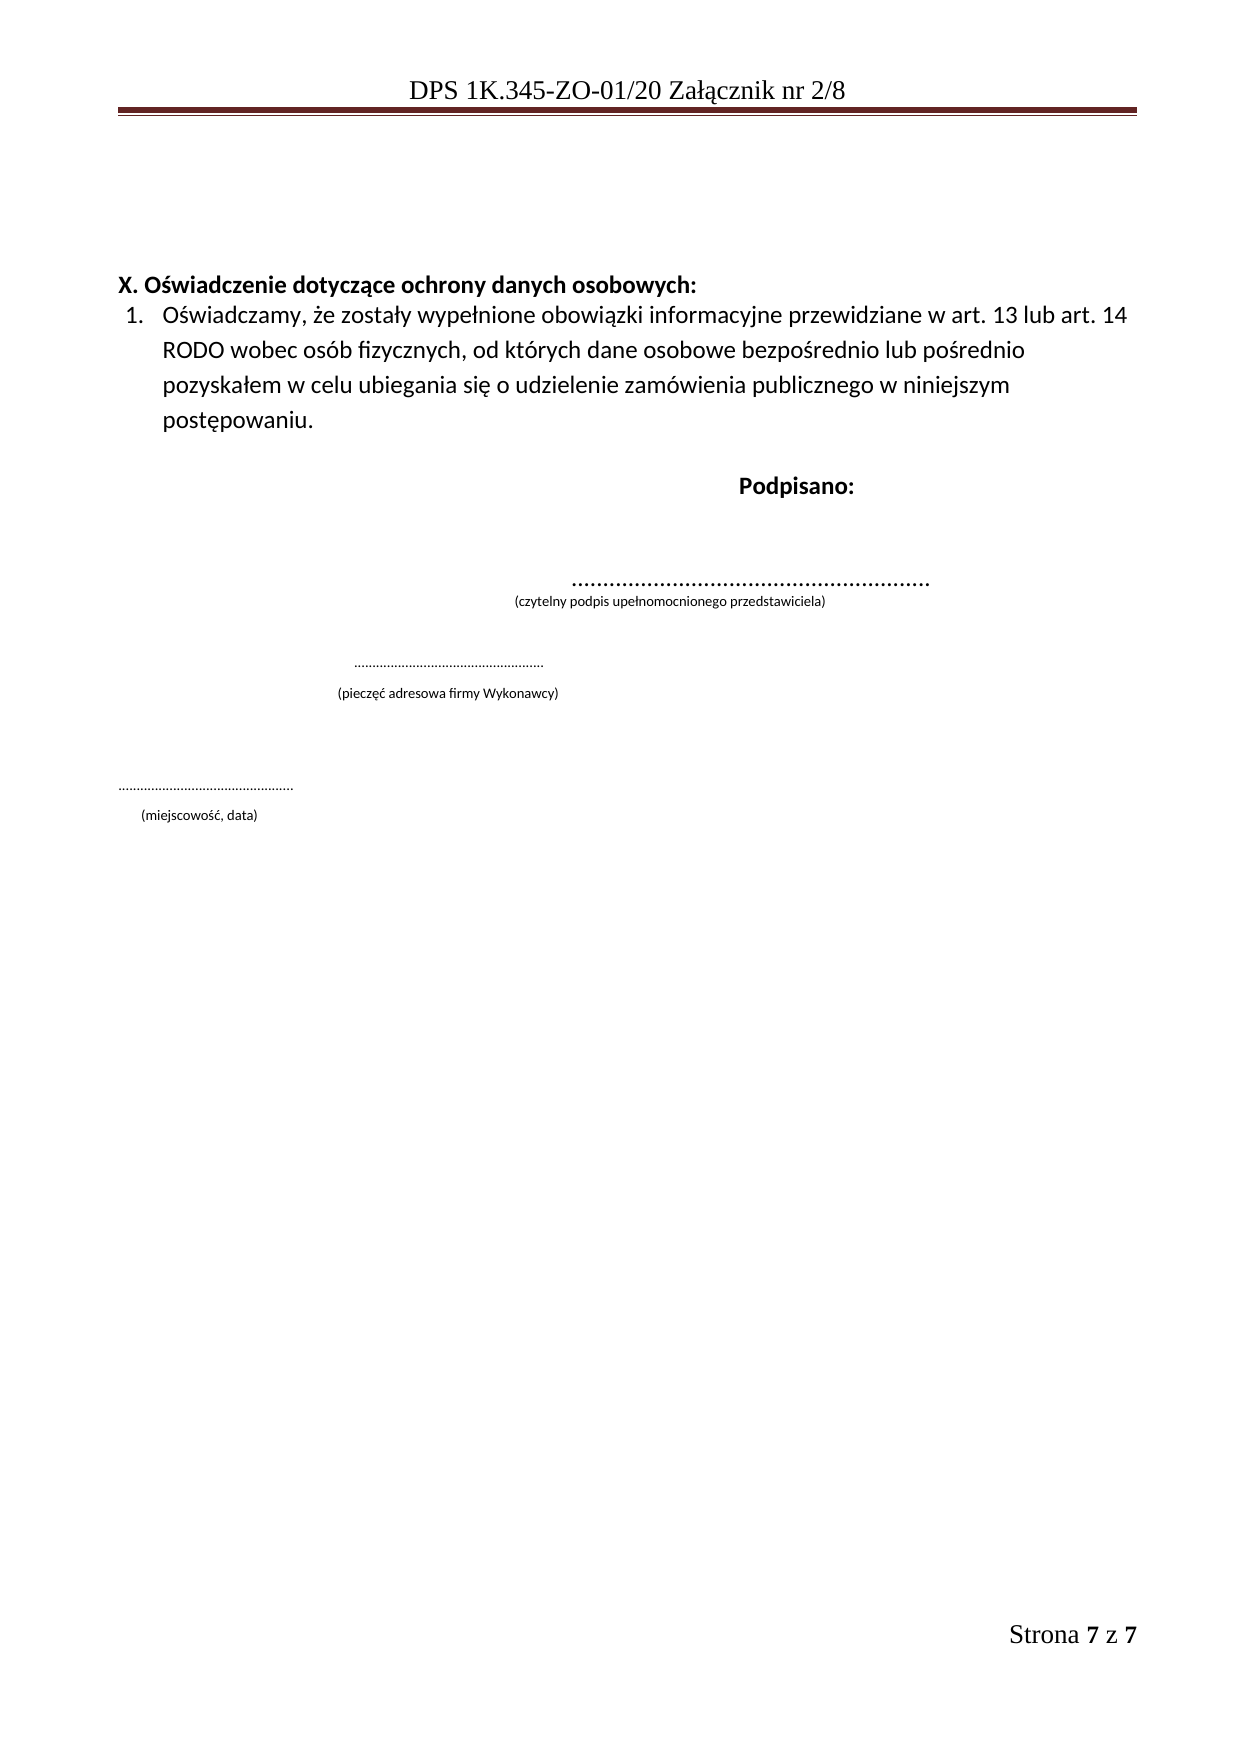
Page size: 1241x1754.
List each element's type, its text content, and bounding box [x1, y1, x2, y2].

text Podpisano: [118, 470, 1137, 501]
list Oświadczamy, że zostały wypełnione obowiązki informacyjne przewidziane w art. 13 lub art. 14 RODO wobec osób fizycznych, od których dane osobowe bezpośrednio lub pośrednio pozyskałem w celu ubiegania się o udzielenie zamówienia publicznego w niniejszym postępowaniu. [125, 299, 1137, 435]
text (czytelny podpis upełnomocnionego przedstawiciela) [118, 592, 1137, 623]
text (miejscowość, data) [118, 806, 1137, 837]
text X. Oświadczenie dotyczące ochrony danych osobowych: [118, 269, 1137, 299]
text (pieczęć adresowa firmy Wykonawcy) [118, 684, 1137, 714]
text ................................................ [118, 776, 1137, 806]
text ......................................................... [118, 562, 1137, 592]
text .................................................... [118, 653, 1137, 684]
